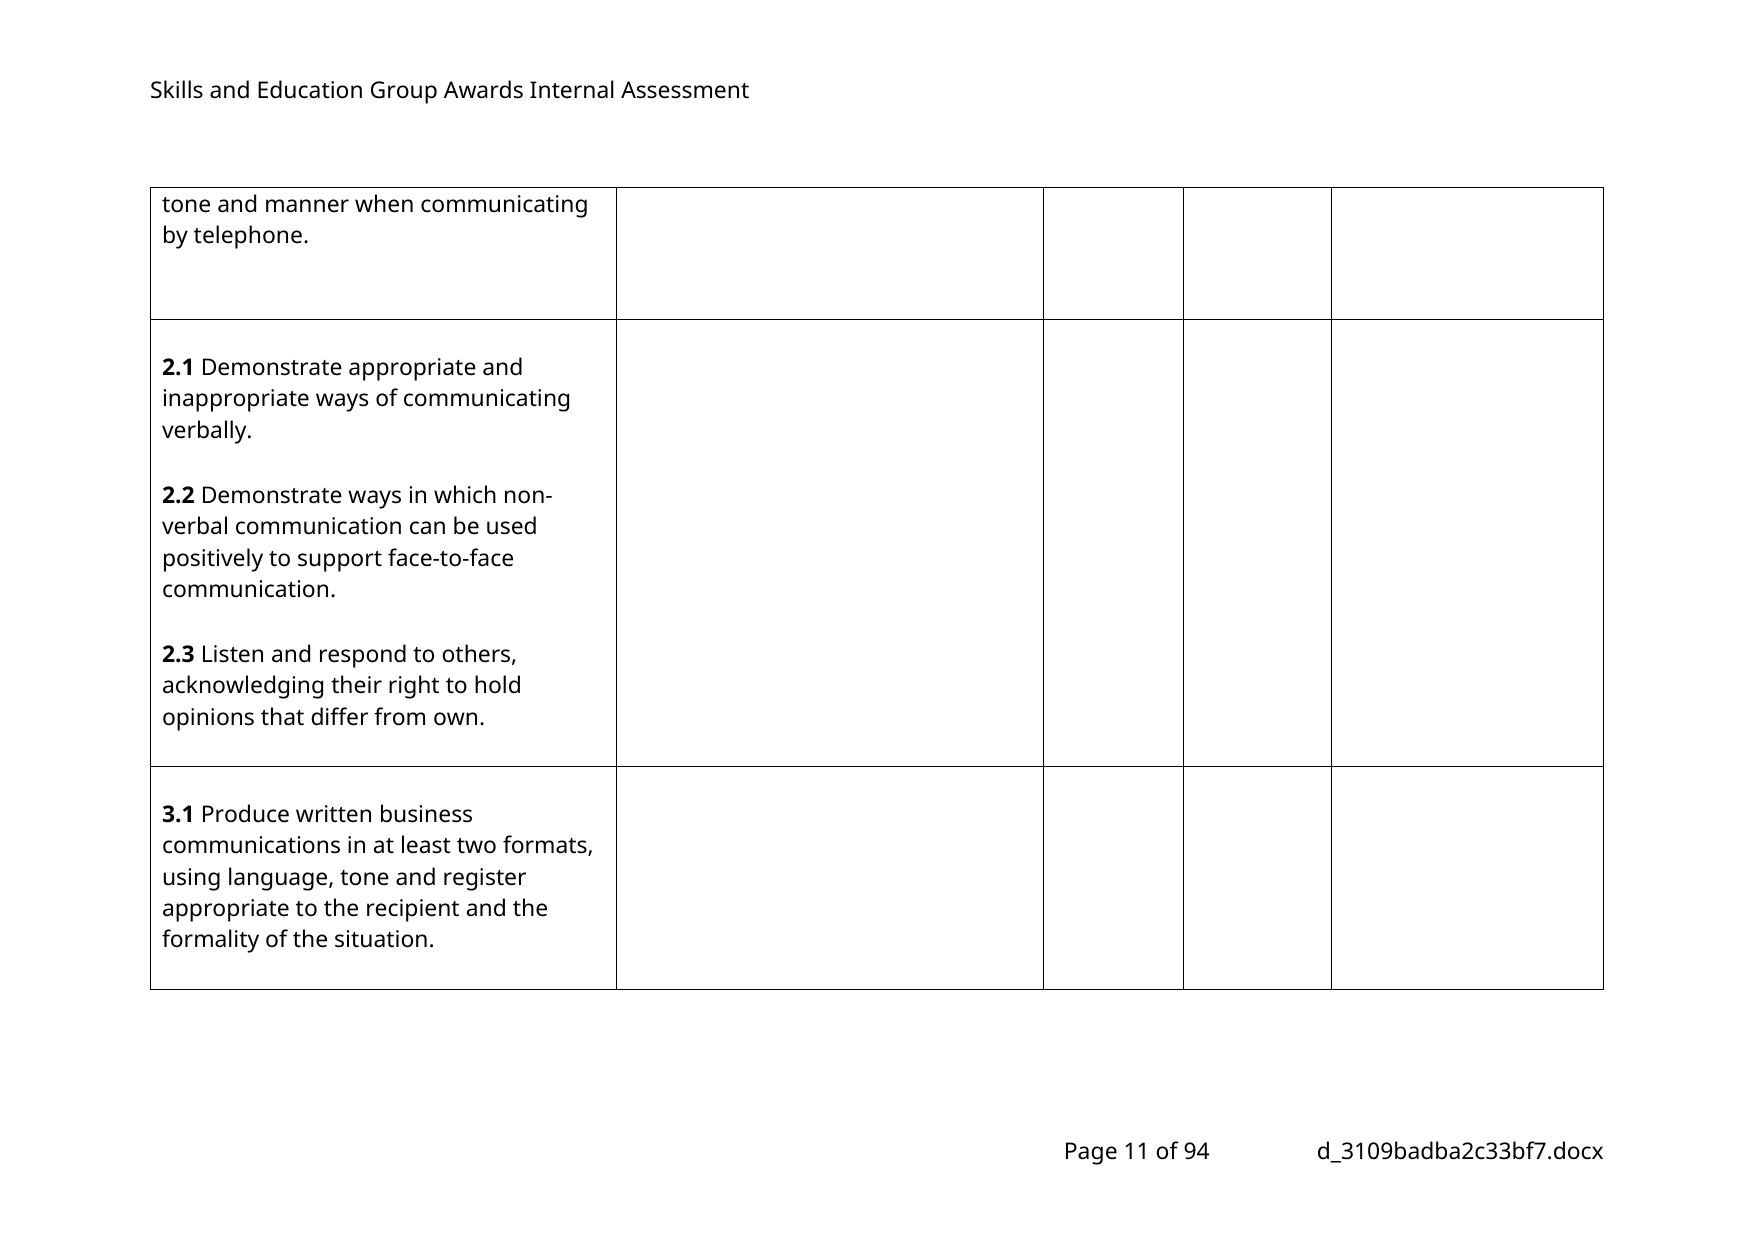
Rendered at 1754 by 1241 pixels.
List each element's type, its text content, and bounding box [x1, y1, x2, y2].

table_cell [1044, 320, 1183, 766]
table_cell [617, 188, 1043, 319]
table_cell [617, 767, 1043, 988]
table_cell [1332, 320, 1603, 766]
table_cell [1184, 188, 1331, 319]
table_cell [151, 188, 616, 319]
table_cell [617, 320, 1043, 766]
table_cell 3.1 Produce written business communications in at least two formats, using language, tone and register appropriate to the recipient and the formality of the situation. [151, 767, 616, 988]
table_cell [1044, 767, 1183, 988]
table_cell 2.1 Demonstrate appropriate and inappropriate ways of communicating verbally. 2.2 Demonstrate ways in which non-verbal communication can be used positively to support face-to-face communication. 2.3 Listen and respond to others, acknowledging their right to hold opinions that differ from own. [151, 320, 616, 766]
table_cell [1184, 767, 1331, 988]
table_cell [1332, 188, 1603, 319]
table_cell [1332, 767, 1603, 988]
table_cell [1184, 320, 1331, 766]
table_cell [1044, 188, 1183, 319]
